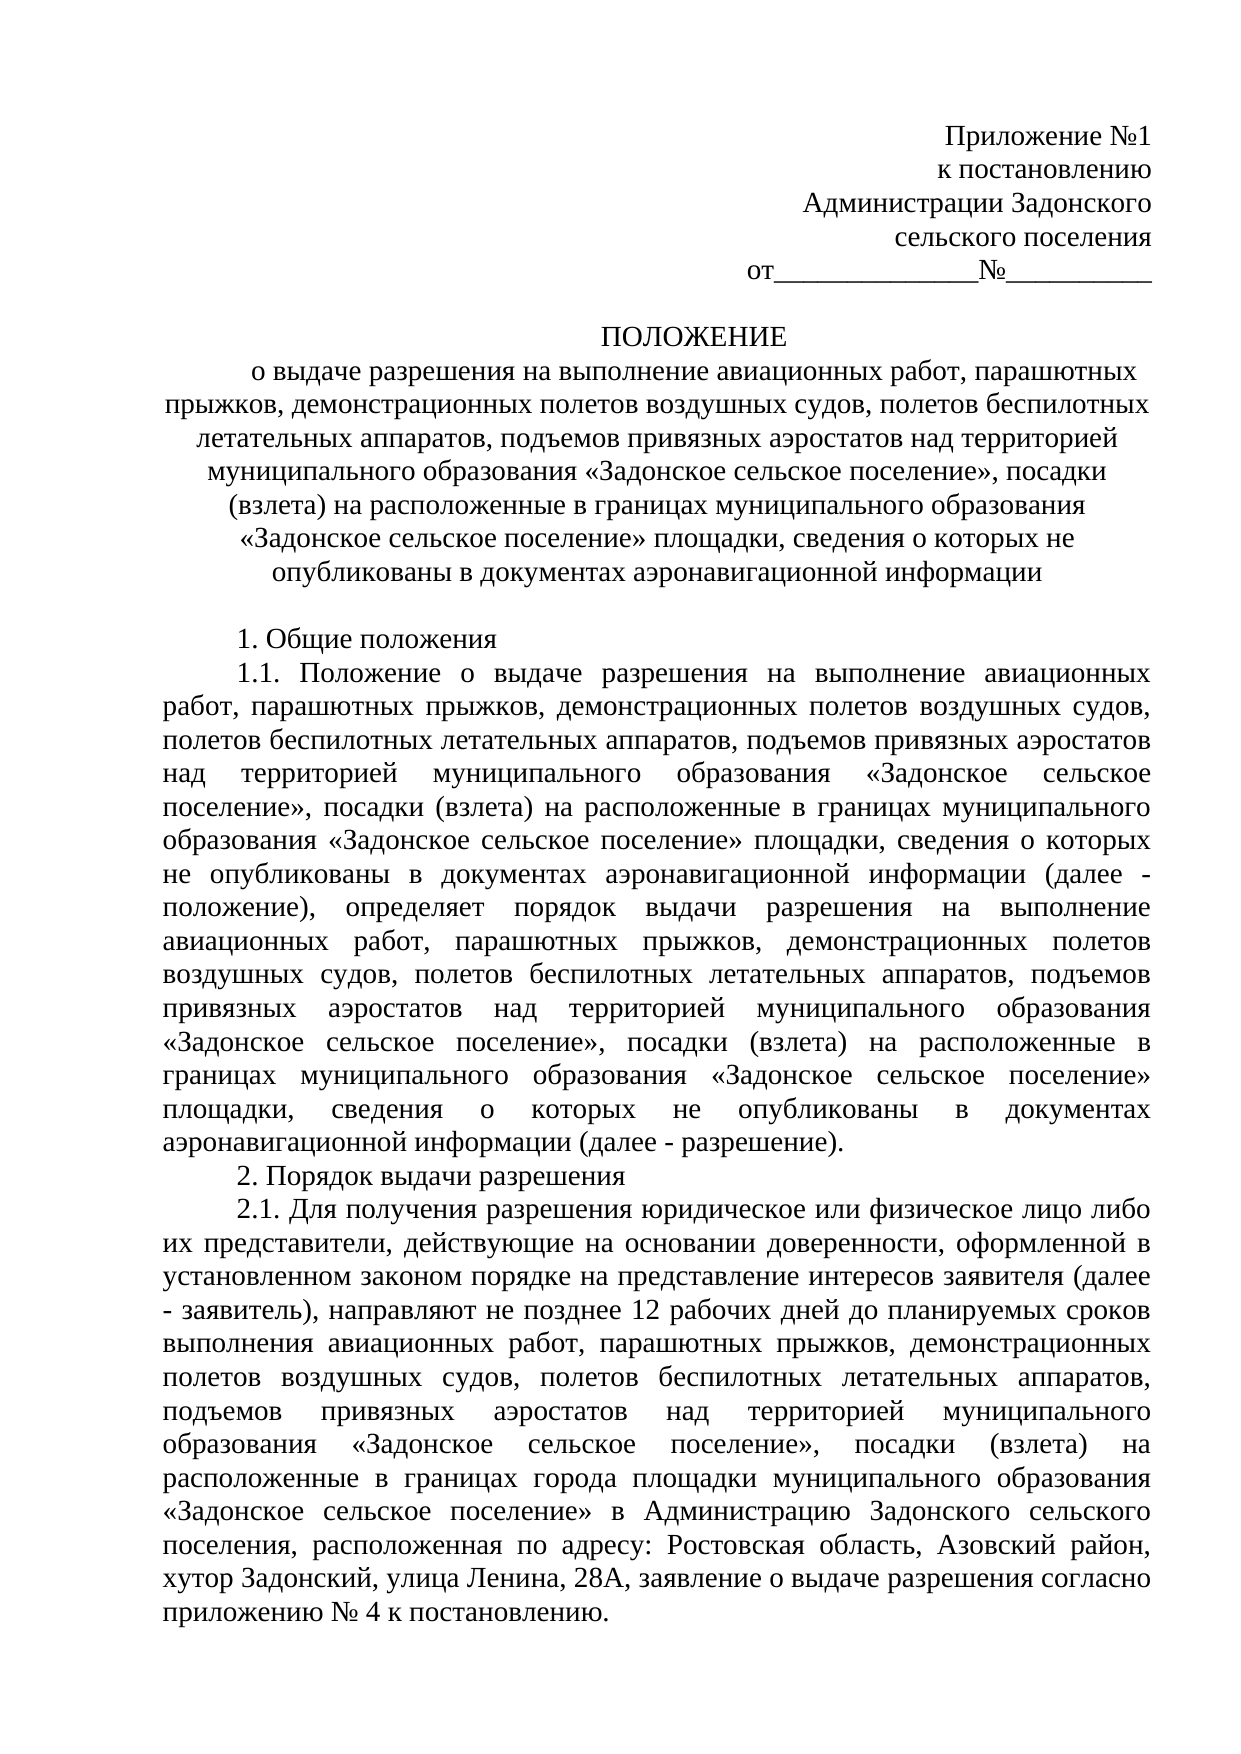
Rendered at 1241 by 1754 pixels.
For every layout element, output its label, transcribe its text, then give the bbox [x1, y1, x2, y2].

text 1. Общие положения [162, 621, 1152, 655]
text Приложение №1 [162, 118, 1152, 152]
text сельского поселения [162, 219, 1152, 252]
text 1.1. Положение о выдаче разрешения на выполнение авиационных работ, парашютных прыжков, демонстрационных полетов воздушных судов, полетов беспилотных летательных аппаратов, подъемов привязных аэростатов над территорией муниципального образования «Задонское сельское поселение», посадки (взлета) на расположенные в границах муниципального образования «Задонское сельское поселение» площадки, сведения о которых не опубликованы в документах аэронавигационной информации (далее - положение), определяет порядок выдачи разрешения на выполнение авиационных работ, парашютных прыжков, демонстрационных полетов воздушных судов, полетов беспилотных летательных аппаратов, подъемов привязных аэростатов над территорией муниципального образования «Задонское сельское поселение», посадки (взлета) на расположенные в границах муниципального образования «Задонское сельское поселение» площадки, сведения о которых не опубликованы в документах аэронавигационной информации (далее - разрешение). [162, 655, 1152, 1158]
text ПОЛОЖЕНИЕ [162, 319, 1152, 353]
text 2. Порядок выдачи разрешения [162, 1158, 1152, 1191]
text от______________№__________ [162, 252, 1152, 286]
text к постановлению [162, 152, 1152, 185]
text Администрации Задонского [162, 185, 1152, 219]
text 2.1. Для получения разрешения юридическое или физическое лицо либо их представители, действующие на основании доверенности, оформленной в установленном законом порядке на представление интересов заявителя (далее - заявитель), направляют не позднее 12 рабочих дней до планируемых сроков выполнения авиационных работ, парашютных прыжков, демонстрационных полетов воздушных судов, полетов беспилотных летательных аппаратов, подъемов привязных аэростатов над территорией муниципального образования «Задонское сельское поселение», посадки (взлета) на расположенные в границах города площадки муниципального образования «Задонское сельское поселение» в Администрацию Задонского сельского поселения, расположенная по адресу: Ростовская область, Азовский район, хутор Задонский, улица Ленина, 28А, заявление о выдаче разрешения согласно приложению № 4 к постановлению. [162, 1191, 1152, 1627]
text о выдаче разрешения на выполнение авиационных работ, парашютных прыжков, демонстрационных полетов воздушных судов, полетов беспилотных летательных аппаратов, подъемов привязных аэростатов над территорией муниципального образования «Задонское сельское поселение», посадки (взлета) на расположенные в границах муниципального образования «Задонское сельское поселение» площадки, сведения о которых не опубликованы в документах аэронавигационной информации [162, 353, 1152, 588]
